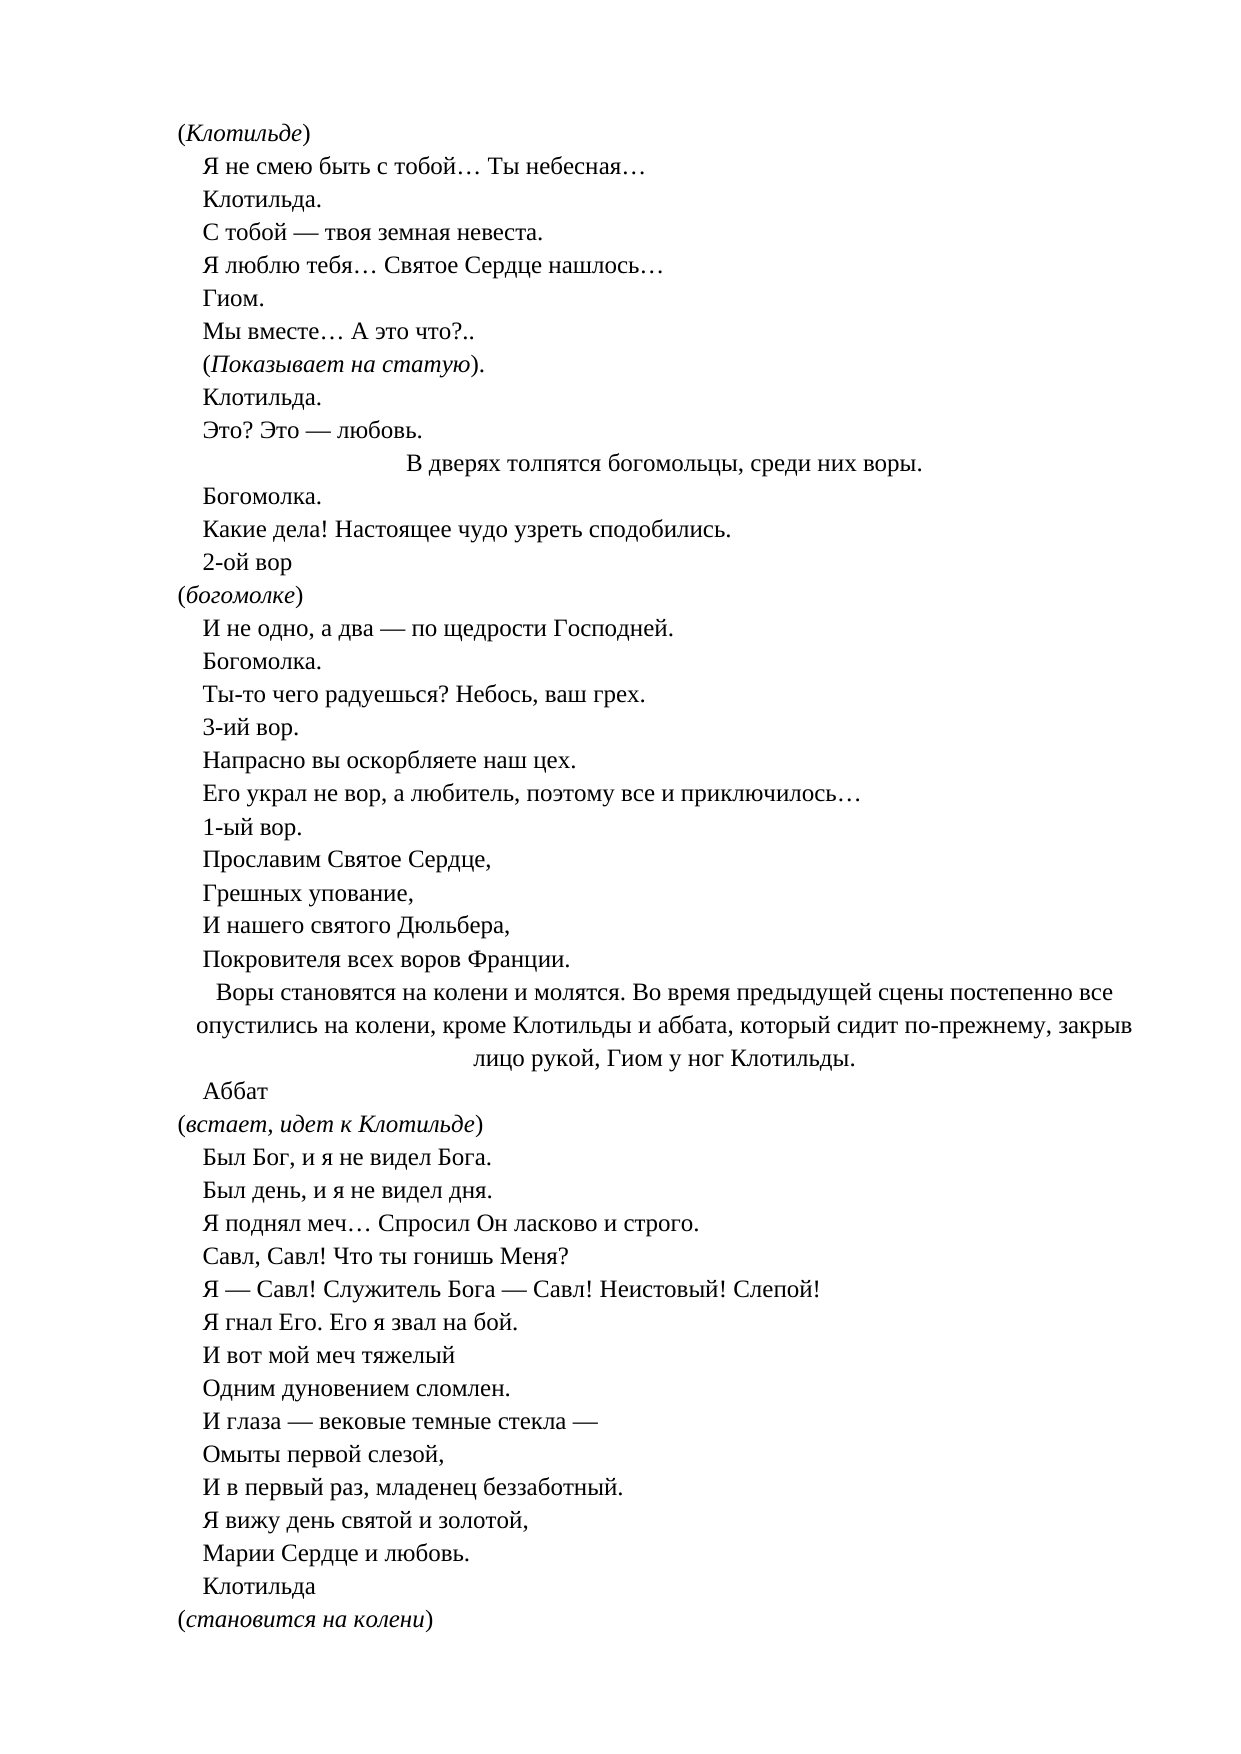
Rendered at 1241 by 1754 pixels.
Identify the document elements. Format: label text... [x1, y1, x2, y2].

text Мы вместе… А это что?.. [177, 316, 1152, 345]
text (становится на колени) [177, 1604, 1152, 1633]
text (богомолке) [177, 580, 1152, 609]
text Это? Это — любовь. [177, 415, 1152, 444]
text Я поднял меч… Спросил Он ласково и строго. [177, 1208, 1152, 1237]
text Аббат [177, 1076, 1152, 1104]
text Грешных упование, [177, 878, 1152, 906]
text Я не смею быть с тобой… Ты небесная… [177, 151, 1152, 180]
text Омыты первой слезой, [177, 1439, 1152, 1468]
text Напрасно вы оскорбляете наш цех. [177, 746, 1152, 774]
text 2-ой вор [177, 547, 1152, 576]
text Я вижу день святой и золотой, [177, 1505, 1152, 1534]
text Савл, Савл! Что ты гонишь Меня? [177, 1241, 1152, 1269]
text (встает, идет к Клотильде) [177, 1109, 1152, 1137]
text И вот мой меч тяжелый [177, 1340, 1152, 1369]
text Клотильда. [177, 382, 1152, 411]
text Его украл не вор, а любитель, поэтому все и приключилось… [177, 778, 1152, 807]
text Покровителя всех воров Франции. [177, 944, 1152, 972]
text С тобой — твоя земная невеста. [177, 217, 1152, 246]
text Воры становятся на колени и молятся. Во время предыдущей сцены постепенно все опустились на колени, кроме Клотильды и аббата, который сидит по-прежнему, закрыв лицо рукой, Гиом у ног Клотильды. [177, 977, 1152, 1071]
text Клотильда. [177, 184, 1152, 213]
text И глаза — вековые темные стекла — [177, 1406, 1152, 1435]
text Марии Сердце и любовь. [177, 1538, 1152, 1567]
text Клотильда [177, 1571, 1152, 1600]
text Я люблю тебя… Святое Сердце нашлось… [177, 250, 1152, 279]
text И не одно, а два — по щедрости Господней. [177, 613, 1152, 642]
text Был Бог, и я не видел Бога. [177, 1142, 1152, 1171]
text И нашего святого Дюльбера, [177, 911, 1152, 939]
text (Показывает на статую). [177, 349, 1152, 378]
text В дверях толпятся богомольцы, среди них воры. [177, 448, 1152, 477]
text (Клотильде) [177, 118, 1152, 147]
text Одним дуновением сломлен. [177, 1373, 1152, 1402]
text 1-ый вор. [177, 812, 1152, 840]
text И в первый раз, младенец беззаботный. [177, 1472, 1152, 1501]
text Гиом. [177, 283, 1152, 312]
text Ты-то чего радуешься? Небось, ваш грех. [177, 679, 1152, 708]
text Какие дела! Настоящее чудо узреть сподобились. [177, 514, 1152, 543]
text Я гнал Его. Его я звал на бой. [177, 1307, 1152, 1336]
text Богомолка. [177, 481, 1152, 510]
text Я — Савл! Служитель Бога — Савл! Неистовый! Слепой! [177, 1274, 1152, 1303]
text 3-ий вор. [177, 712, 1152, 741]
text Богомолка. [177, 646, 1152, 675]
text Был день, и я не видел дня. [177, 1175, 1152, 1203]
text Прославим Святое Сердце, [177, 844, 1152, 873]
